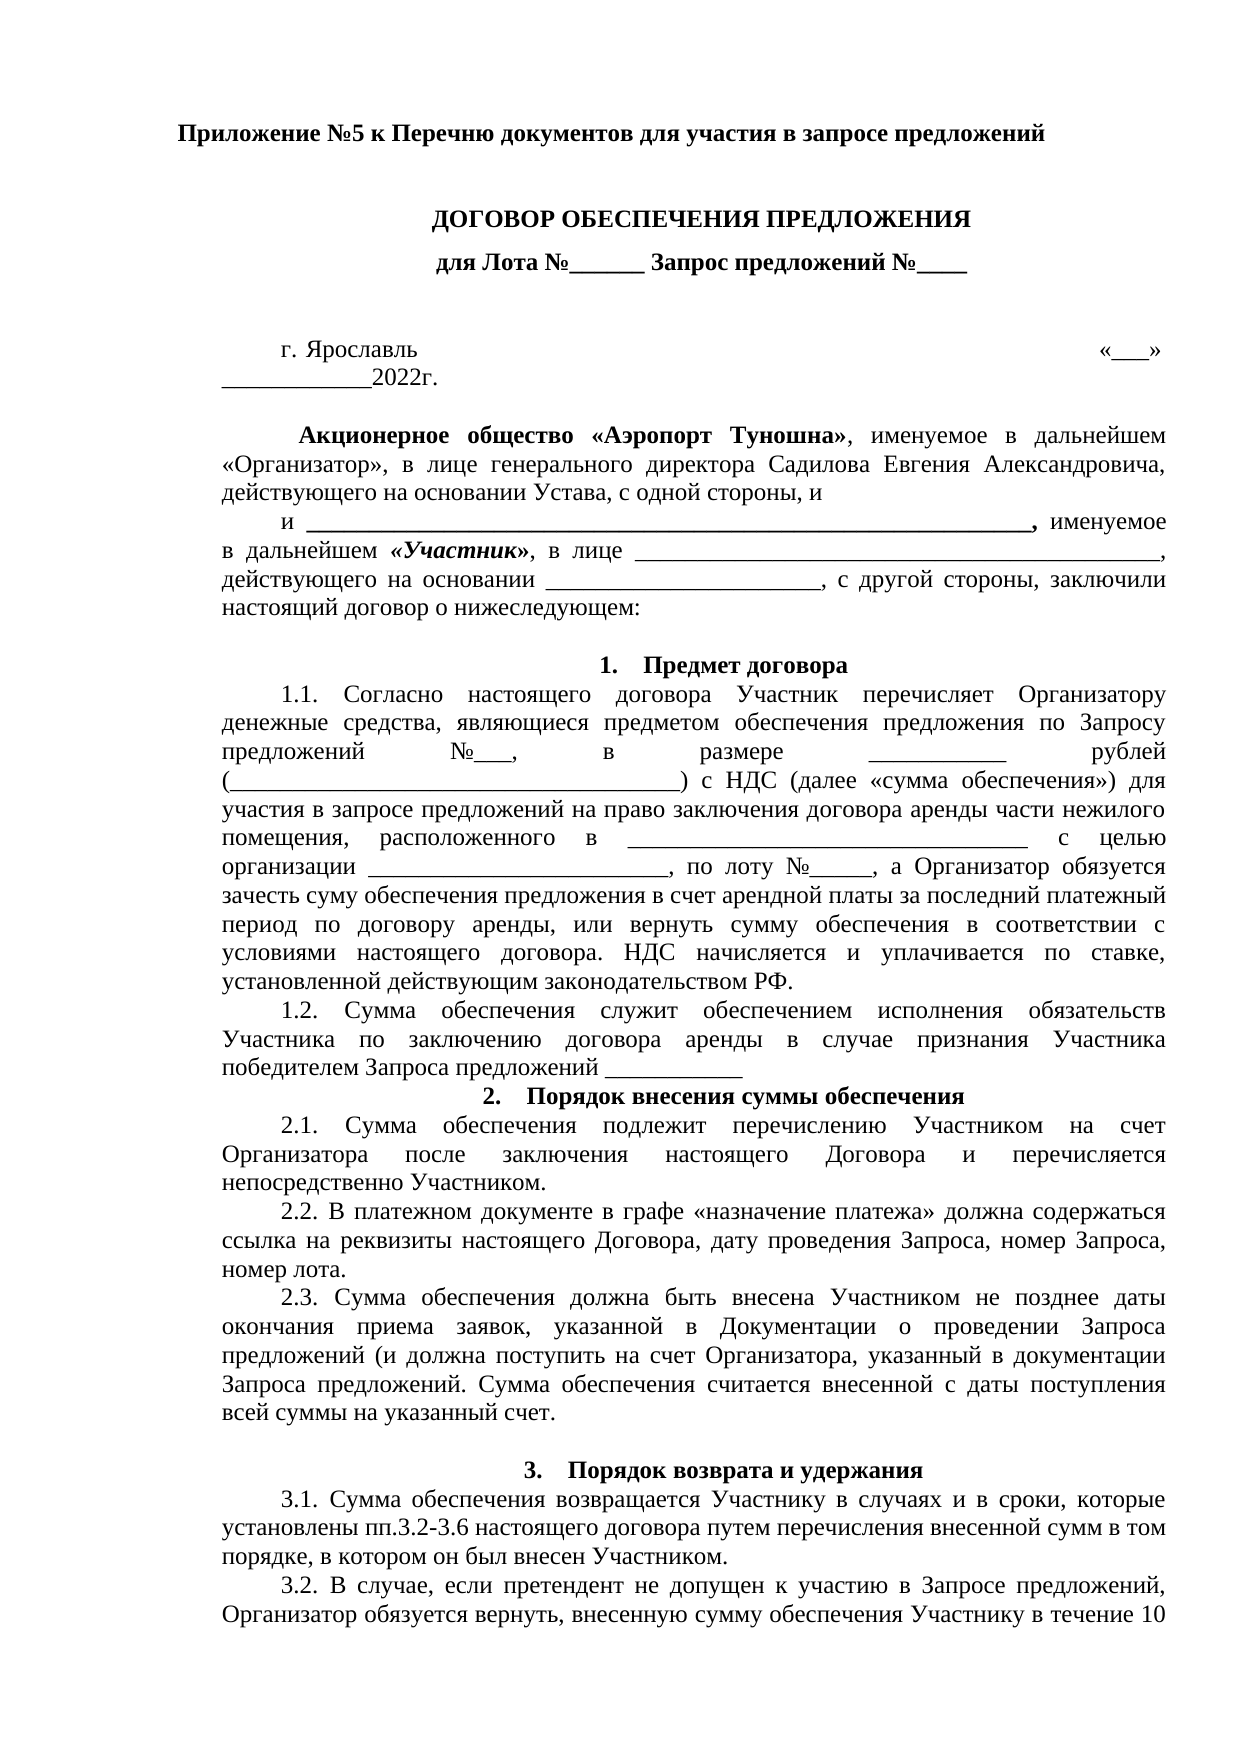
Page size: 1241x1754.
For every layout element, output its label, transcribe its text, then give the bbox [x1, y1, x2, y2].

text и __________________________________________________________, именуемое в дальнейшем «Участник», в лице __________________________________________, действующего на основании ______________________, с другой стороны, заключили настоящий договор о нижеследующем: [222, 506, 1167, 621]
text ДОГОВОР ОБЕСПЕЧЕНИЯ ПРЕДЛОЖЕНИЯ [177, 204, 1167, 233]
text 2.2. В платежном документе в графе «назначение платежа» должна содержаться ссылка на реквизиты настоящего Договора, дату проведения Запроса, номер Запроса, номер лота. [222, 1196, 1167, 1282]
text 3. Порядок возврата и удержания [222, 1455, 1167, 1484]
text г. Ярославль «___» ____________2022г. [222, 334, 1167, 391]
text 1.2. Сумма обеспечения служит обеспечением исполнения обязательств Участника по заключению договора аренды в случае признания Участника победителем Запроса предложений ___________ [222, 995, 1167, 1081]
text 2.1. Сумма обеспечения подлежит перечислению Участником на счет Организатора после заключения настоящего Договора и перечисляется непосредственно Участником. [222, 1110, 1167, 1196]
text 2.3. Сумма обеспечения должна быть внесена Участником не позднее даты окончания приема заявок, указанной в Документации о проведении Запроса предложений (и должна поступить на счет Организатора, указанный в документации Запроса предложений. Сумма обеспечения считается внесенной с даты поступления всей суммы на указанный счет. [222, 1282, 1167, 1426]
text 1. Предмет договора [222, 650, 1167, 679]
text Приложение №5 к Перечню документов для участия в запросе предложений [177, 118, 1167, 147]
text Акционерное общество «Аэропорт Туношна», именуемое в дальнейшем «Организатор», в лице генерального директора Садилова Евгения Александровича, действующего на основании Устава, с одной стороны, и [222, 420, 1167, 506]
text для Лота №______ Запрос предложений №____ [177, 247, 1167, 276]
text 3.1. Сумма обеспечения возвращается Участнику в случаях и в сроки, которые установлены пп.3.2-3.6 настоящего договора путем перечисления внесенной сумм в том порядке, в котором он был внесен Участником. [222, 1484, 1167, 1570]
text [222, 1570, 1167, 1627]
text 1.1. Согласно настоящего договора Участник перечисляет Организатору денежные средства, являющиеся предметом обеспечения предложения по Запросу предложений №___, в размере ___________ рублей (____________________________________) с НДС (далее «сумма обеспечения») для участия в запросе предложений на право заключения договора аренды части нежилого помещения, расположенного в ________________________________ с целью организации ________________________, по лоту №_____, а Организатор обязуется зачесть суму обеспечения предложения в счет арендной платы за последний платежный период по договору аренды, или вернуть сумму обеспечения в соответствии с условиями настоящего договора. НДС начисляется и уплачивается по ставке, установленной действующим законодательством РФ. [222, 679, 1167, 995]
text 2. Порядок внесения суммы обеспечения [222, 1081, 1167, 1110]
